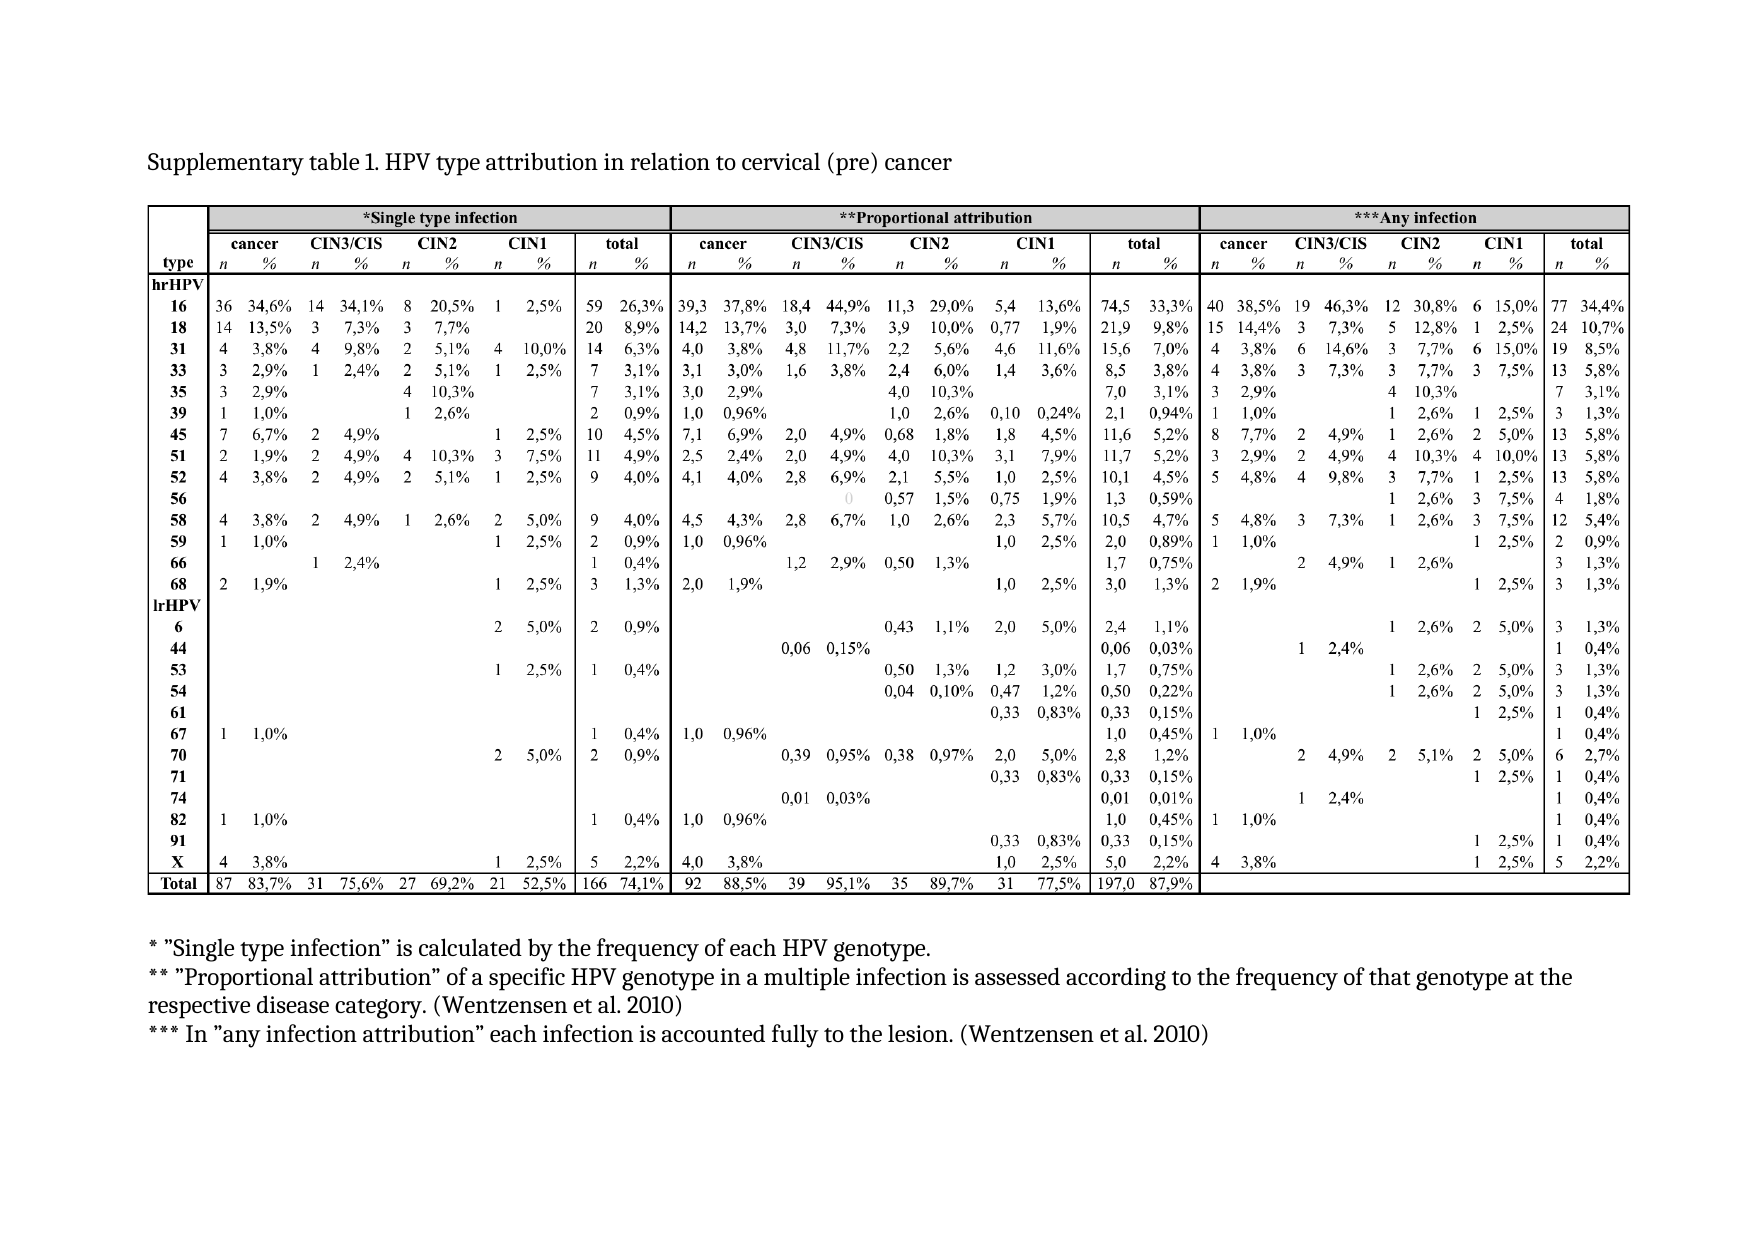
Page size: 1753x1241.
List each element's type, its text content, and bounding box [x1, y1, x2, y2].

picture [147, 205, 1630, 895]
text Supplementary table 1. HPV type attribution in relation to cervical (pre) cancer [148, 148, 1598, 176]
text * ”Single type infection” is calculated by the frequency of each HPV genotype. [148, 934, 1598, 963]
text ** ”Proportional attribution” of a specific HPV genotype in a multiple infection is assessed according to the frequency of that genotype at the respective disease category. (Wentzensen et al. 2010) [148, 963, 1598, 1020]
text *** In ”any infection attribution” each infection is accounted fully to the lesion. (Wentzensen et al. 2010) [148, 1020, 1598, 1049]
